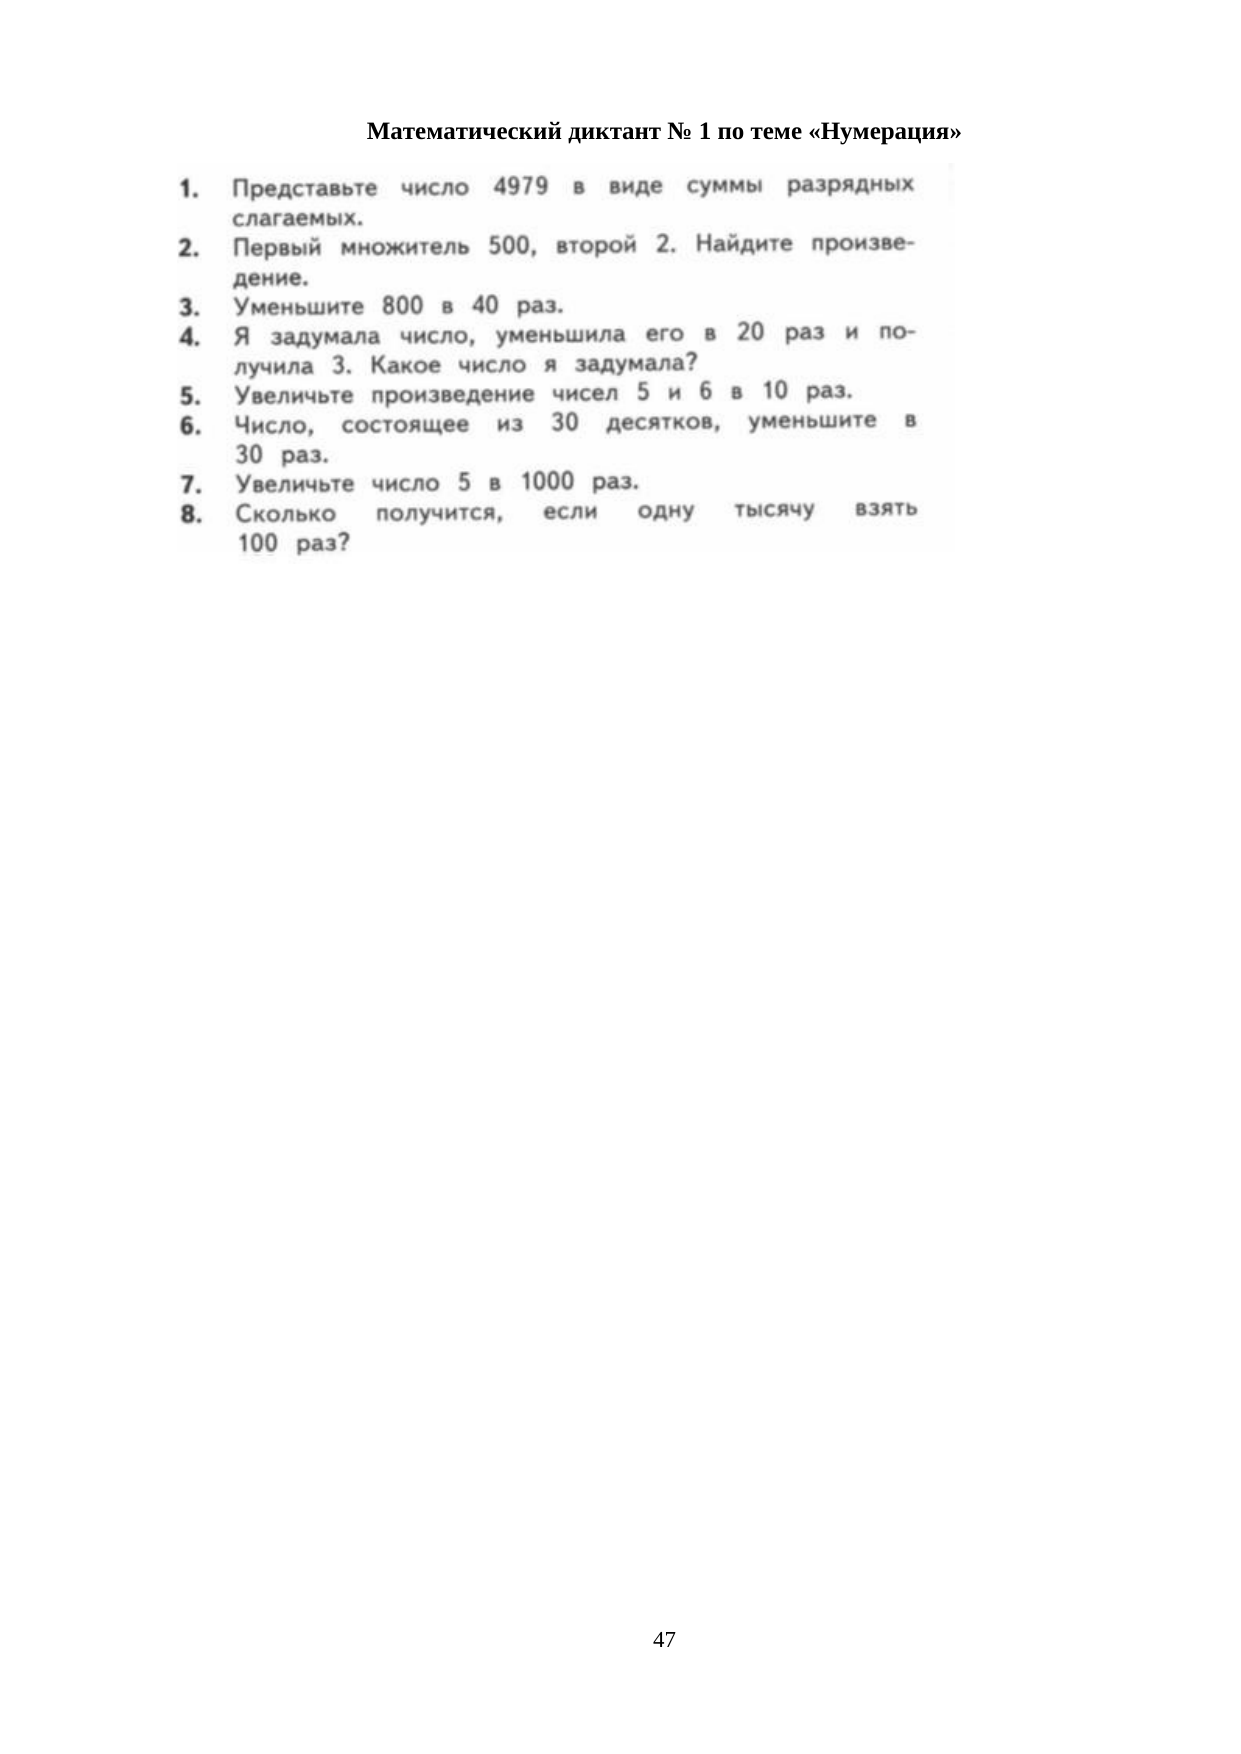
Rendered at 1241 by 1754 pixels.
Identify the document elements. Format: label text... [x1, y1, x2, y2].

picture [177, 163, 955, 564]
subtitle Математический диктант № 1 по теме «Нумерация» [200, 116, 1128, 144]
